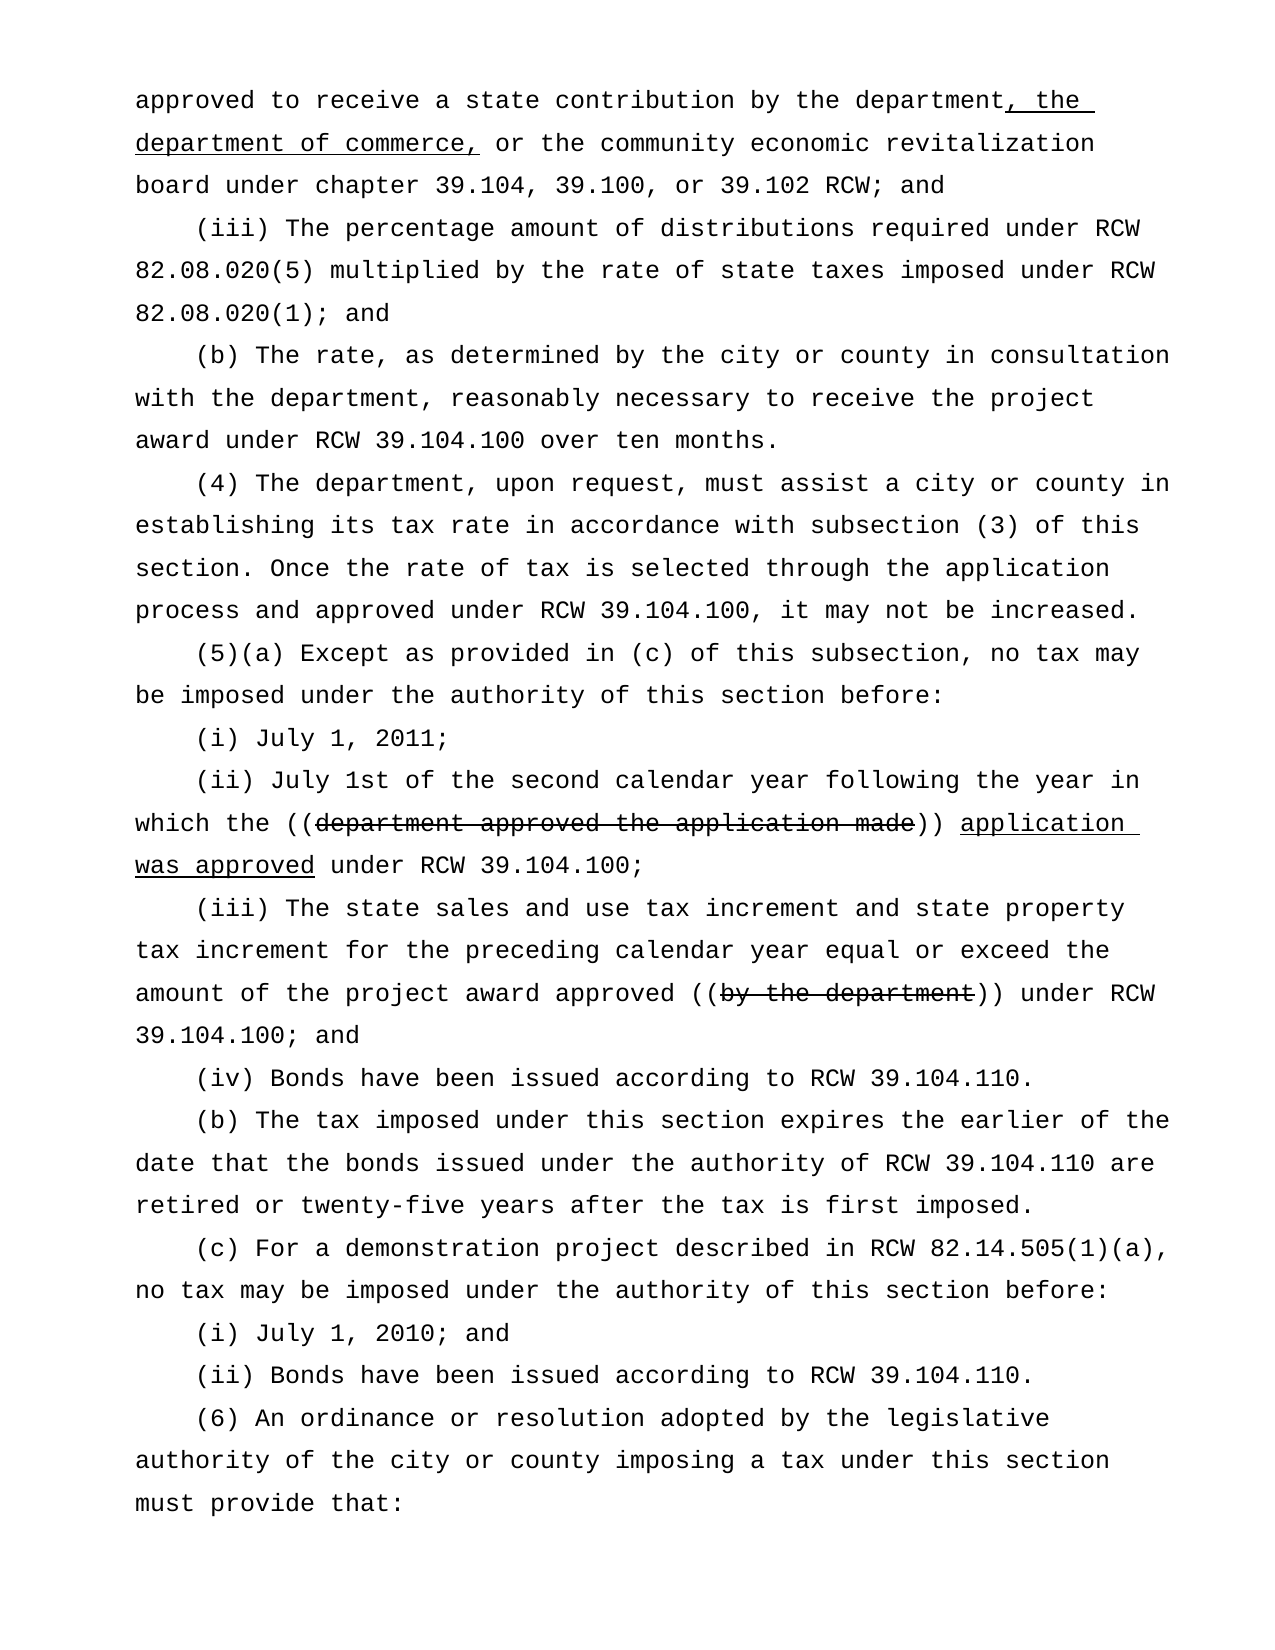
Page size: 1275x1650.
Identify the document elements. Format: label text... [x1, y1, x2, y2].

text (4) The department, upon request, must assist a city or county in establishing its tax rate in accordance with subsection (3) of this section. Once the rate of tax is selected through the application process and approved under RCW 39.104.100, it may not be increased. [135, 457, 1170, 627]
text (i) July 1, 2010; and [135, 1307, 1170, 1350]
text (iv) Bonds have been issued according to RCW 39.104.110. [135, 1052, 1170, 1095]
text (i) July 1, 2011; [135, 712, 1170, 755]
text (iii) The percentage amount of distributions required under RCW 82.08.020(5) multiplied by the rate of state taxes imposed under RCW 82.08.020(1); and [135, 202, 1170, 330]
text (b) The rate, as determined by the city or county in consultation with the department, reasonably necessary to receive the project award under RCW 39.104.100 over ten months. [135, 330, 1170, 457]
text (c) For a demonstration project described in RCW 82.14.505(1)(a), no tax may be imposed under the authority of this section before: [135, 1222, 1170, 1307]
text (5)(a) Except as provided in (c) of this subsection, no tax may be imposed under the authority of this section before: [135, 627, 1170, 712]
text (iii) The state sales and use tax increment and state property tax increment for the preceding calendar year equal or exceed the amount of the project award approved ((by the department)) under RCW 39.104.100; and [135, 882, 1170, 1052]
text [135, 75, 1170, 202]
text (ii) Bonds have been issued according to RCW 39.104.110. [135, 1350, 1170, 1392]
text (6) An ordinance or resolution adopted by the legislative authority of the city or county imposing a tax under this section must provide that: [135, 1392, 1170, 1520]
text (b) The tax imposed under this section expires the earlier of the date that the bonds issued under the authority of RCW 39.104.110 are retired or twenty-five years after the tax is first imposed. [135, 1095, 1170, 1222]
text (ii) July 1st of the second calendar year following the year in which the ((department approved the application made)) application was approved under RCW 39.104.100; [135, 755, 1170, 882]
